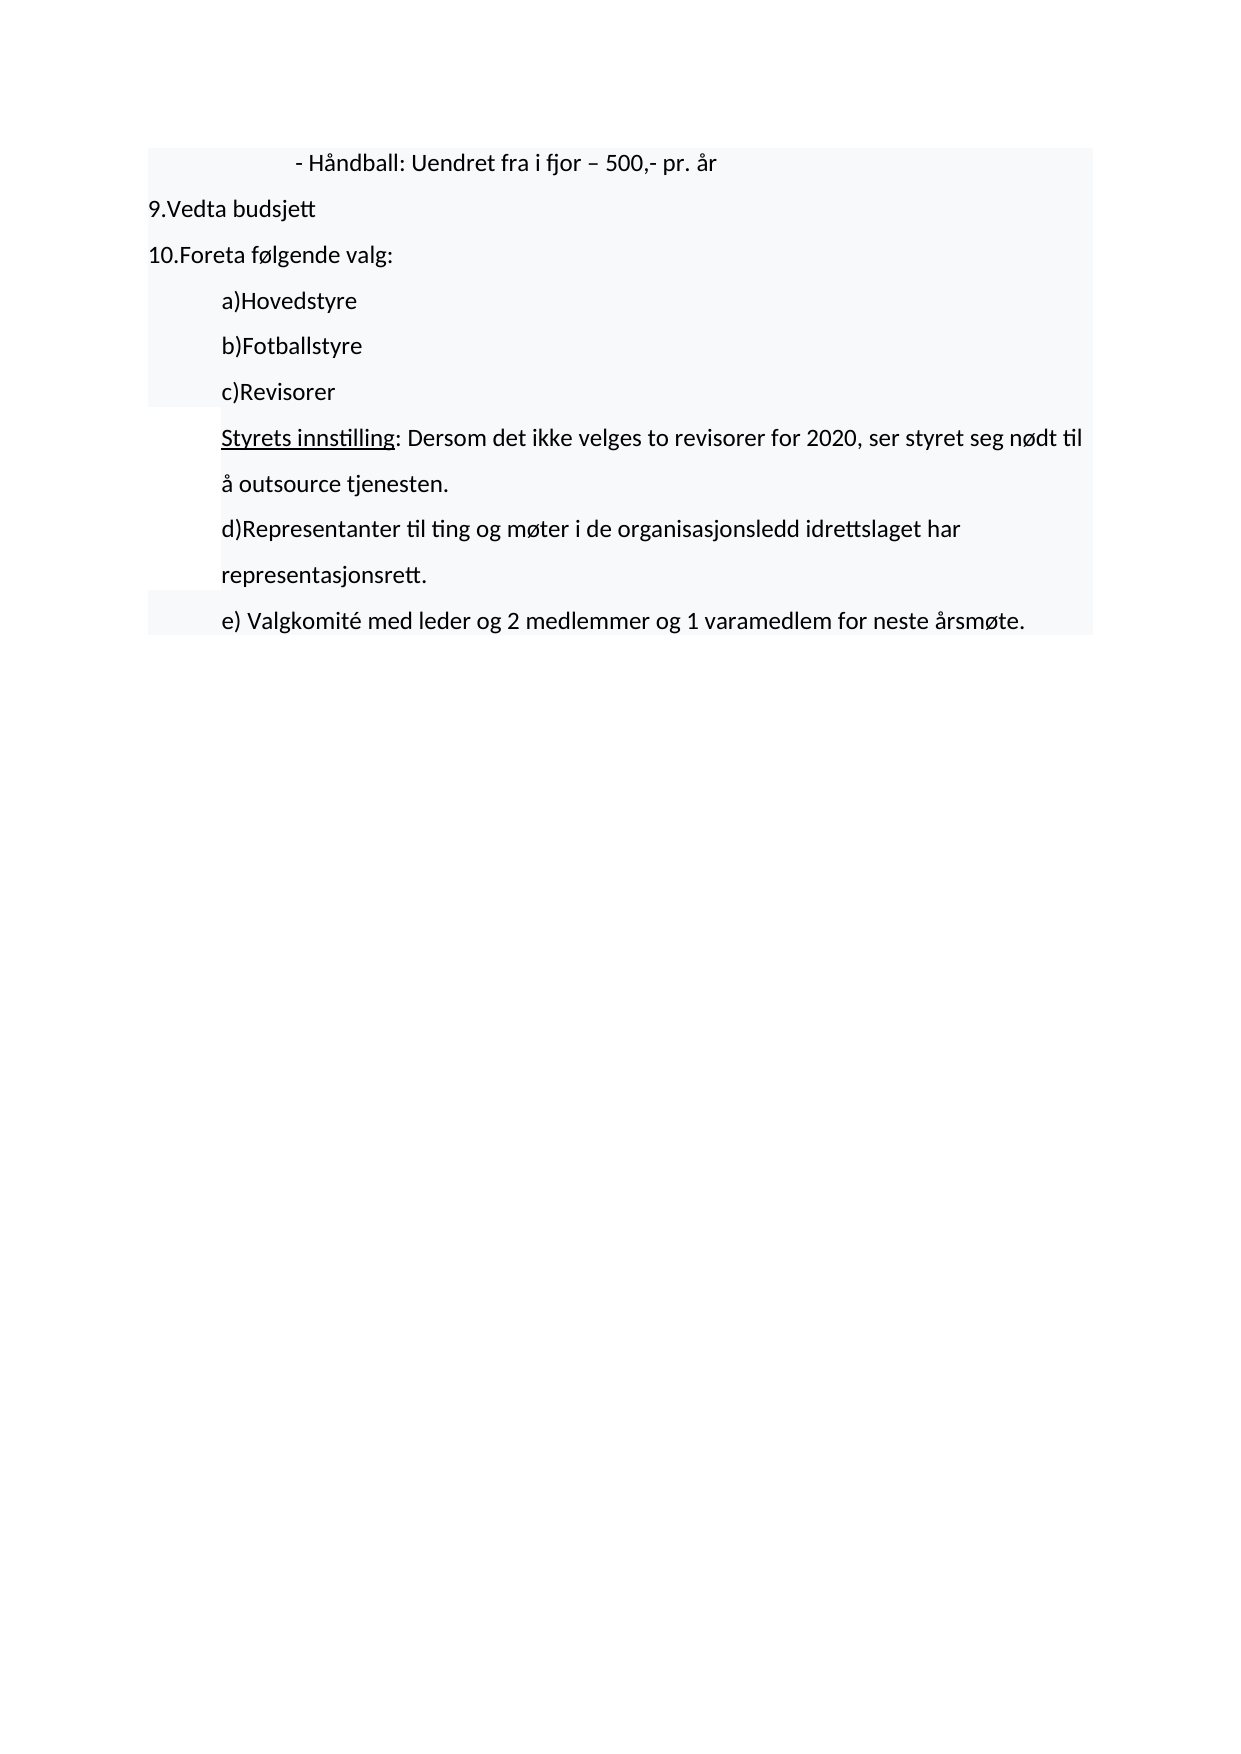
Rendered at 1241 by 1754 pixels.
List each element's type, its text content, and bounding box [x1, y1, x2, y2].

text e) Valgkomité med leder og 2 medlemmer og 1 varamedlem for neste årsmøte. [148, 605, 1093, 635]
text c)Revisorer [148, 376, 1093, 407]
text a)Hovedstyre [148, 285, 1093, 315]
text - Håndball: Uendret fra i fjor – 500,- pr. år [148, 148, 1093, 178]
text d)Representanter til ting og møter i de organisasjonsledd idrettslaget har representasjonsrett. [221, 513, 1093, 590]
text 10.Foreta følgende valg: [148, 239, 1093, 269]
text b)Fotballstyre [148, 331, 1093, 361]
text 9.Vedta budsjett [148, 193, 1093, 224]
text Styrets innstilling: Dersom det ikke velges to revisorer for 2020, ser styret seg nødt til å outsource tjenesten. [221, 422, 1093, 498]
